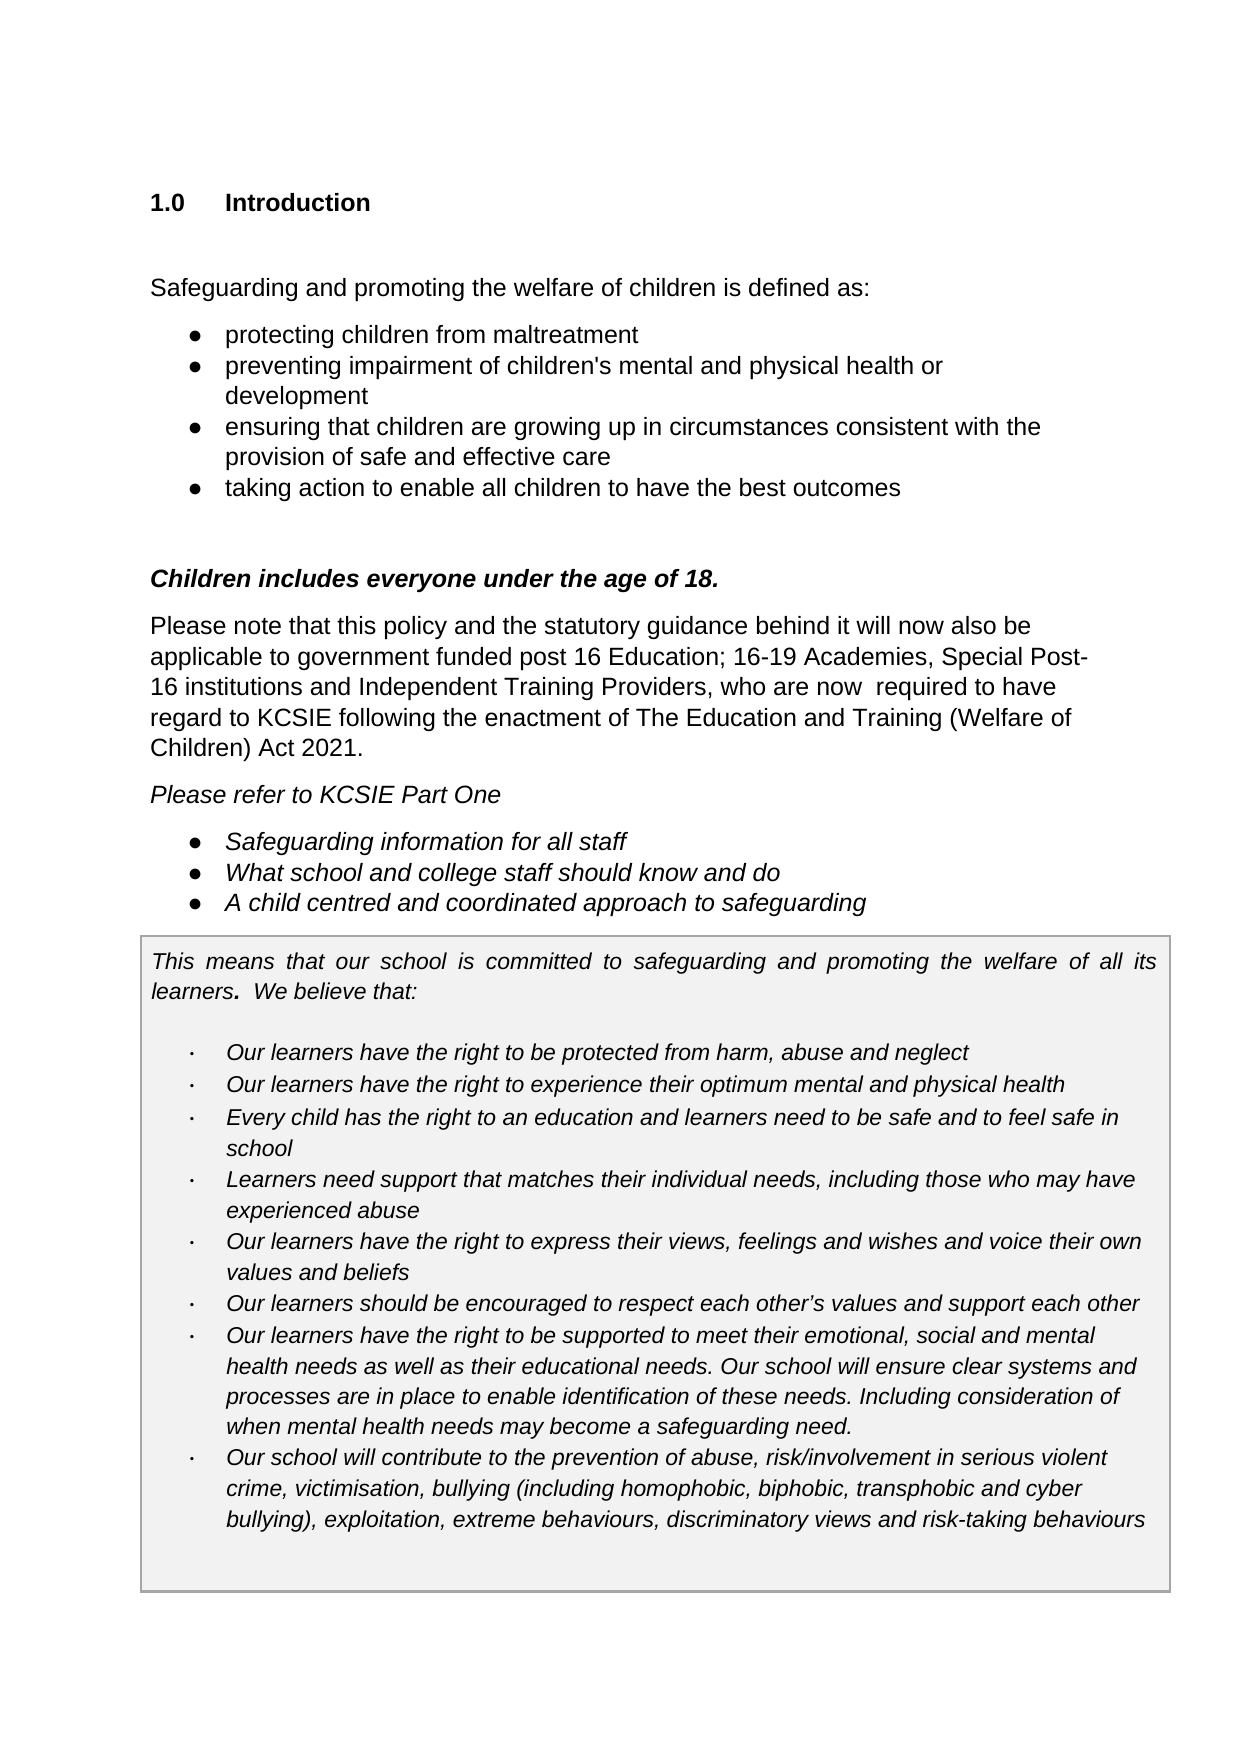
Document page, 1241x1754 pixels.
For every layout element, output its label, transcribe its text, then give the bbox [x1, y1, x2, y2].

text Children includes everyone under the age of 18. [150, 564, 1090, 593]
list preventing impairment of children's mental and physical health or development [187, 351, 1090, 410]
list protecting children from maltreatment [187, 321, 1090, 349]
text Safeguarding and promoting the welfare of children is defined as: [150, 273, 1090, 302]
text Please refer to KCSIE Part One [150, 780, 1090, 809]
list ensuring that children are growing up in circumstances consistent with the provision of safe and effective care [187, 412, 1090, 471]
list Safeguarding information for all staff [187, 827, 1090, 856]
text Please note that this policy and the statutory guidance behind it will now also be applicable to government funded post 16 Education; 16-19 Academies, Special Post-16 institutions and Independent Training Providers, who are now required to have regard to KCSIE following the enactment of The Education and Training (Welfare of Children) Act 2021. [150, 611, 1090, 762]
list taking action to enable all children to have the best outcomes [187, 473, 1090, 501]
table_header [142, 937, 1169, 1590]
list A child centred and coordinated approach to safeguarding [187, 888, 1090, 917]
subtitle 1.0 Introduction [150, 187, 1090, 216]
list What school and college staff should know and do [187, 858, 1090, 886]
